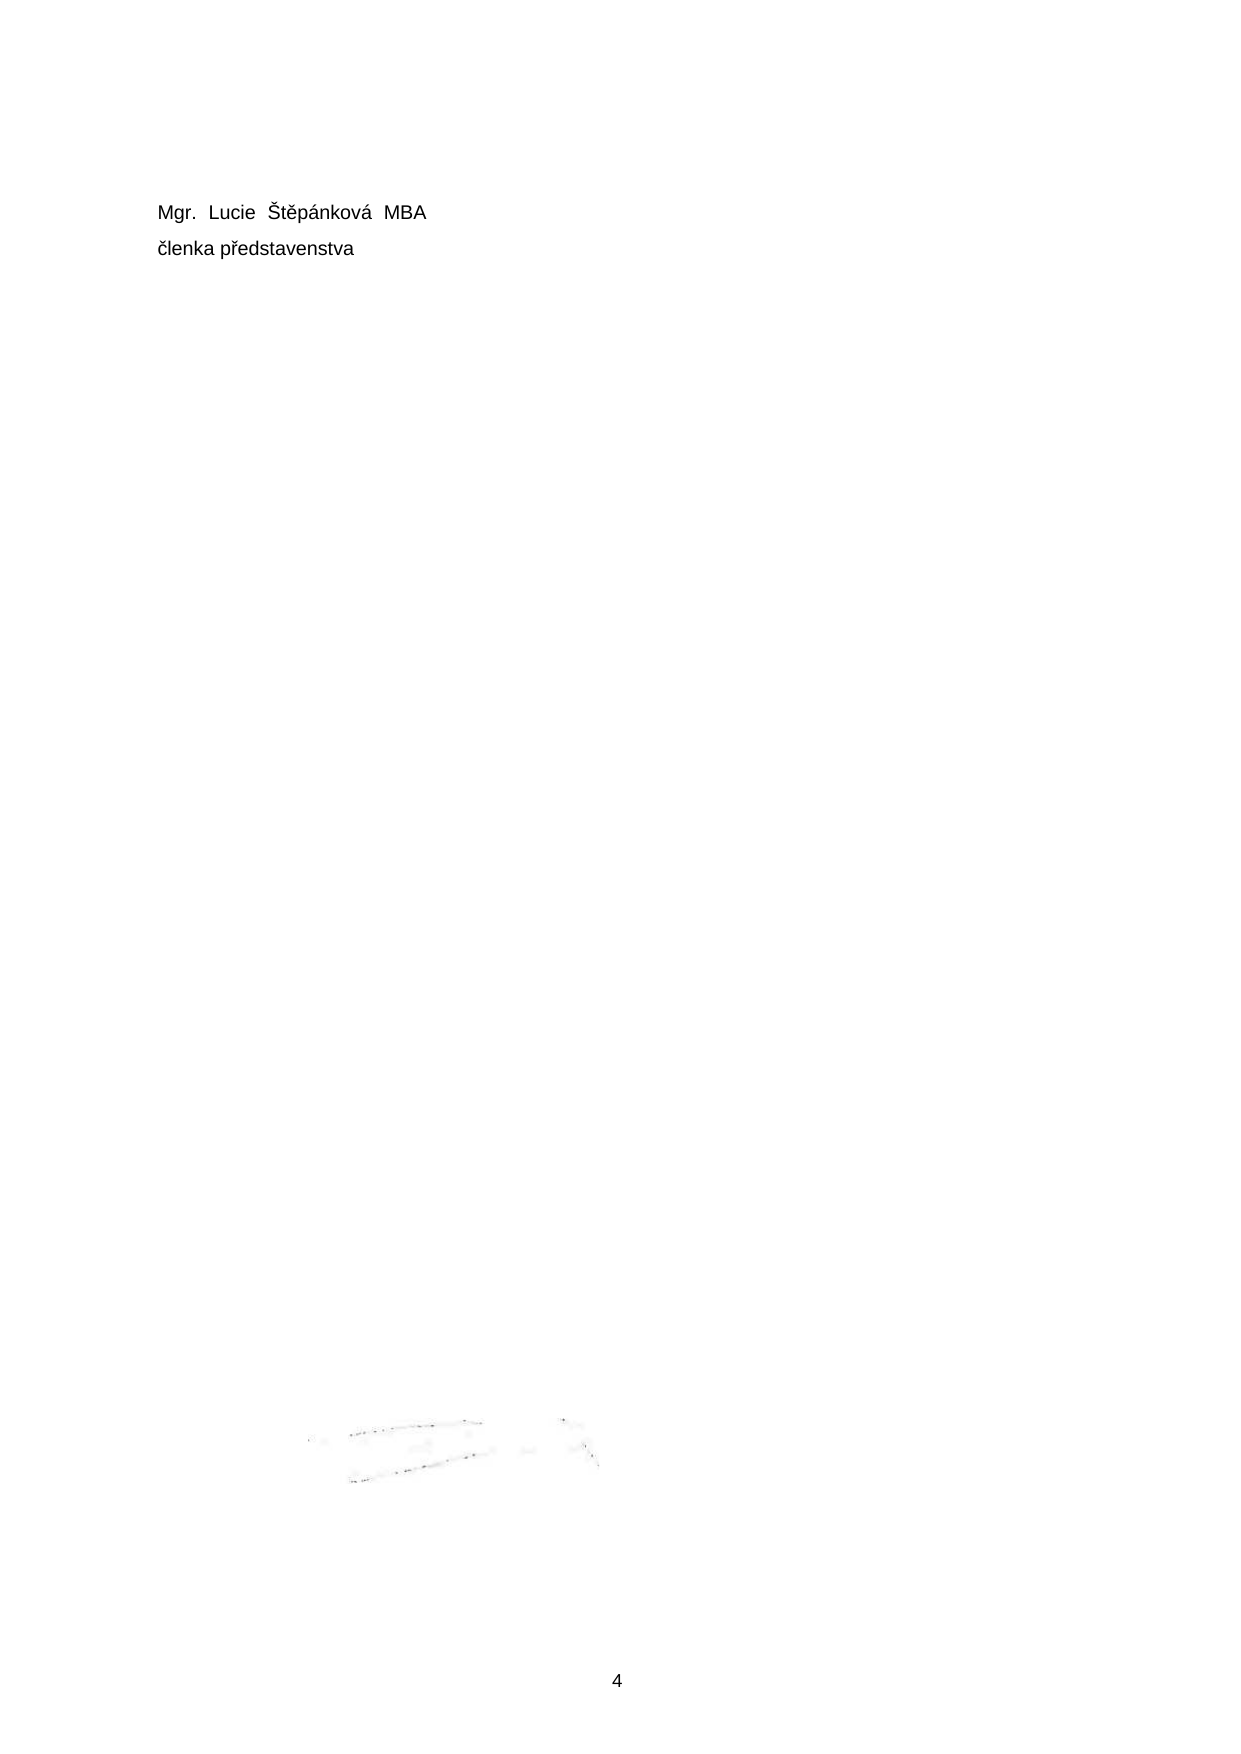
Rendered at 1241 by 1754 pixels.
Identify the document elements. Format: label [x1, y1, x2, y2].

picture [308, 1418, 600, 1484]
